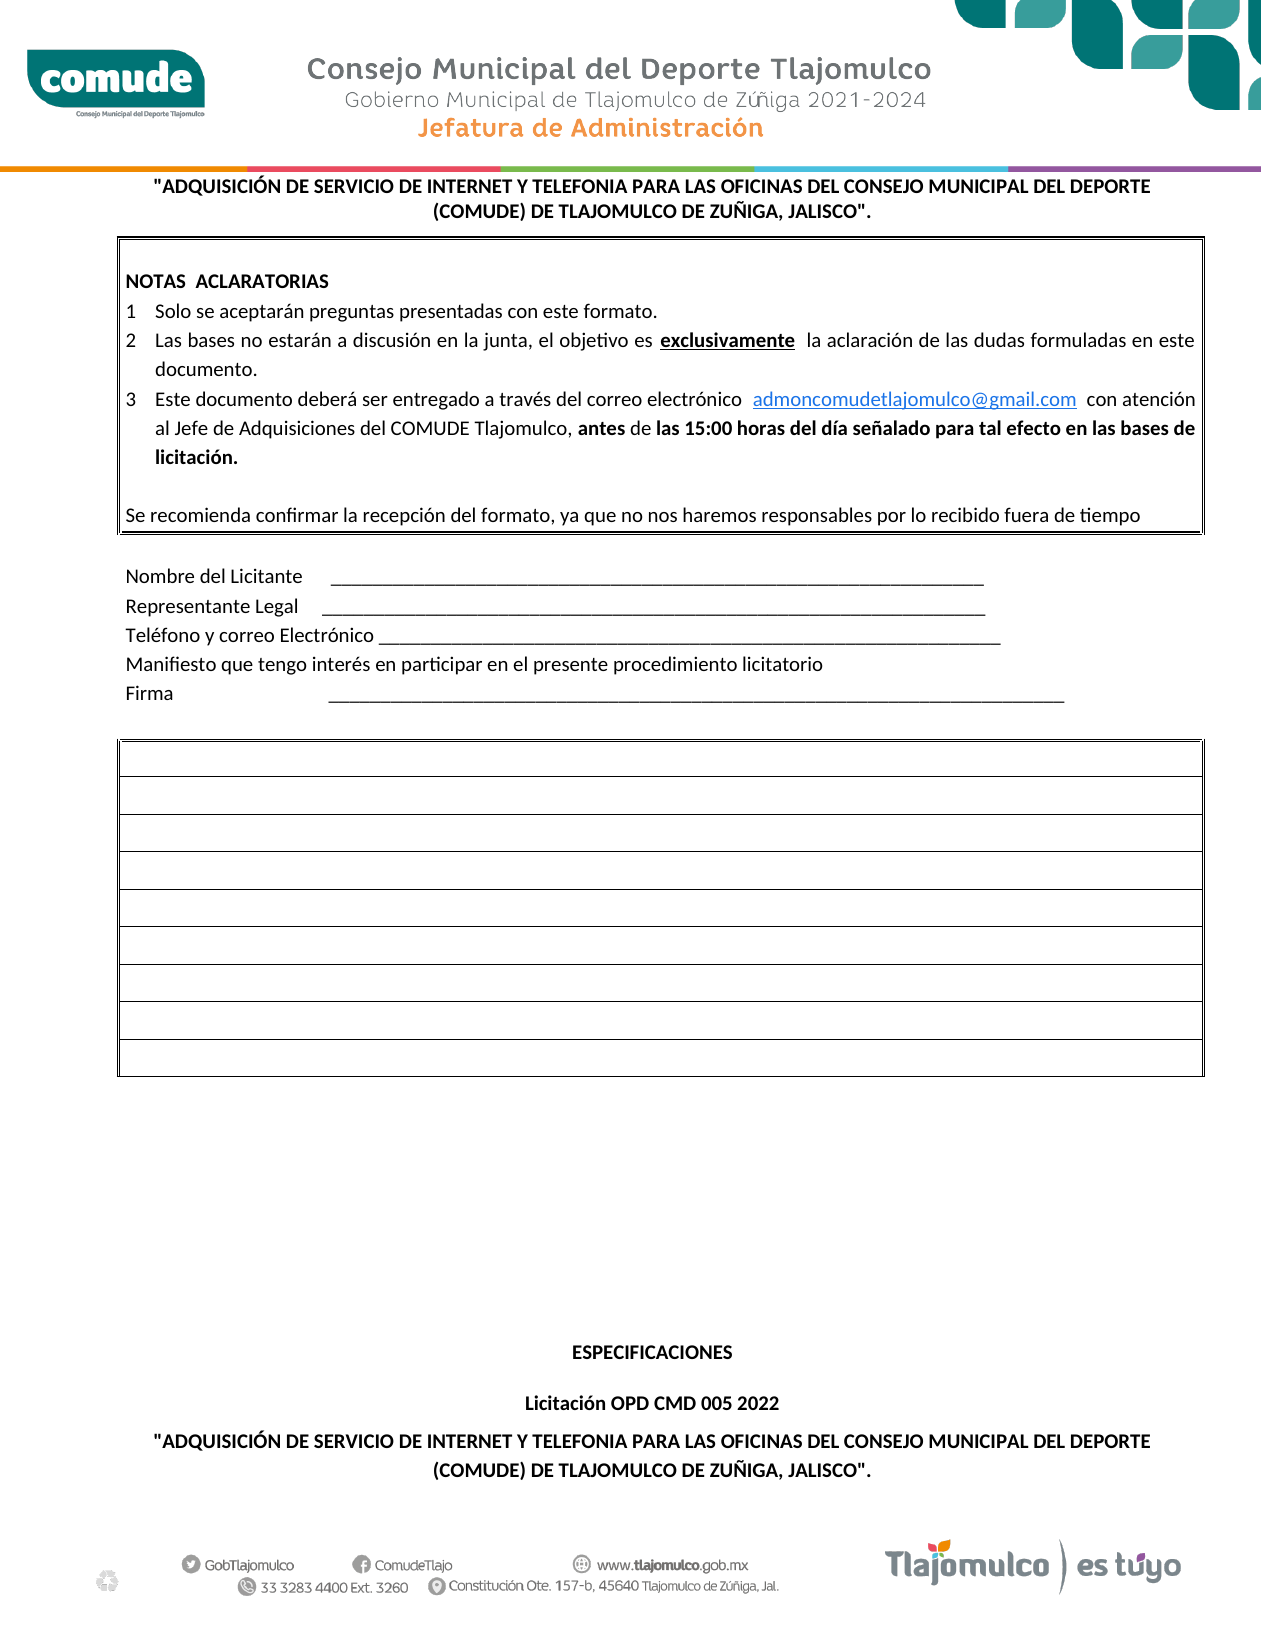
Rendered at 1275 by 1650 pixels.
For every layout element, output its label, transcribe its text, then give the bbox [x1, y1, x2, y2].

table_cell [120, 1040, 1202, 1076]
table_cell [120, 890, 1202, 926]
table_cell Nombre del Licitante _______________________________________________________________ Representante Legal ________________________________________________________________ Teléfono y correo Electrónico ____________________________________________________________ Manifiesto que tengo interés en participar en el presente procedimiento licitatorio Firma _______________________________________________________________________ [118, 531, 1203, 738]
table_cell Se recomienda confirmar la recepción del formato, ya que no nos haremos responsables por lo recibido fuera de tiempo [120, 502, 1202, 531]
text "ADQUISICIÓN DE SERVICIO DE INTERNET Y TELEFONIA PARA LAS OFICINAS DEL CONSEJO MUNICIPAL DEL DEPORTE (COMUDE) DE TLAJOMULCO DE ZUÑIGA, JALISCO". [118, 172, 1186, 224]
table_cell 2 [120, 327, 148, 386]
table_cell Solo se aceptarán preguntas presentadas con este formato. [148, 298, 1202, 327]
table_header NOTAS ACLARATORIAS [120, 240, 1202, 298]
picture [28, 1515, 1247, 1629]
table_cell 1 [120, 298, 148, 327]
table_cell [120, 815, 1202, 851]
picture [0, 0, 1261, 172]
text ESPECIFICACIONES [118, 1339, 1186, 1365]
text "ADQUISICIÓN DE SERVICIO DE INTERNET Y TELEFONIA PARA LAS OFICINAS DEL CONSEJO MUNICIPAL DEL DEPORTE (COMUDE) DE TLAJOMULCO DE ZUÑIGA, JALISCO". [118, 1428, 1186, 1483]
table_cell [120, 1002, 1202, 1038]
table_cell Este documento deberá ser entregado a través del correo electrónico admoncomudetlajomulco@gmail.com con atención al Jefe de Adquisiciones del COMUDE Tlajomulco, antes de las 15:00 horas del día señalado para tal efecto en las bases de licitación. [148, 386, 1202, 502]
table_cell 3 [120, 386, 148, 502]
table_cell [120, 965, 1202, 1001]
table_cell [120, 927, 1202, 963]
table_cell [120, 852, 1202, 888]
table_cell [120, 739, 1203, 776]
table_cell Las bases no estarán a discusión en la junta, el objetivo es exclusivamente la aclaración de las dudas formuladas en este documento. [148, 327, 1202, 386]
table_cell [120, 777, 1202, 813]
text Licitación OPD CMD 005 2022 [118, 1390, 1186, 1416]
